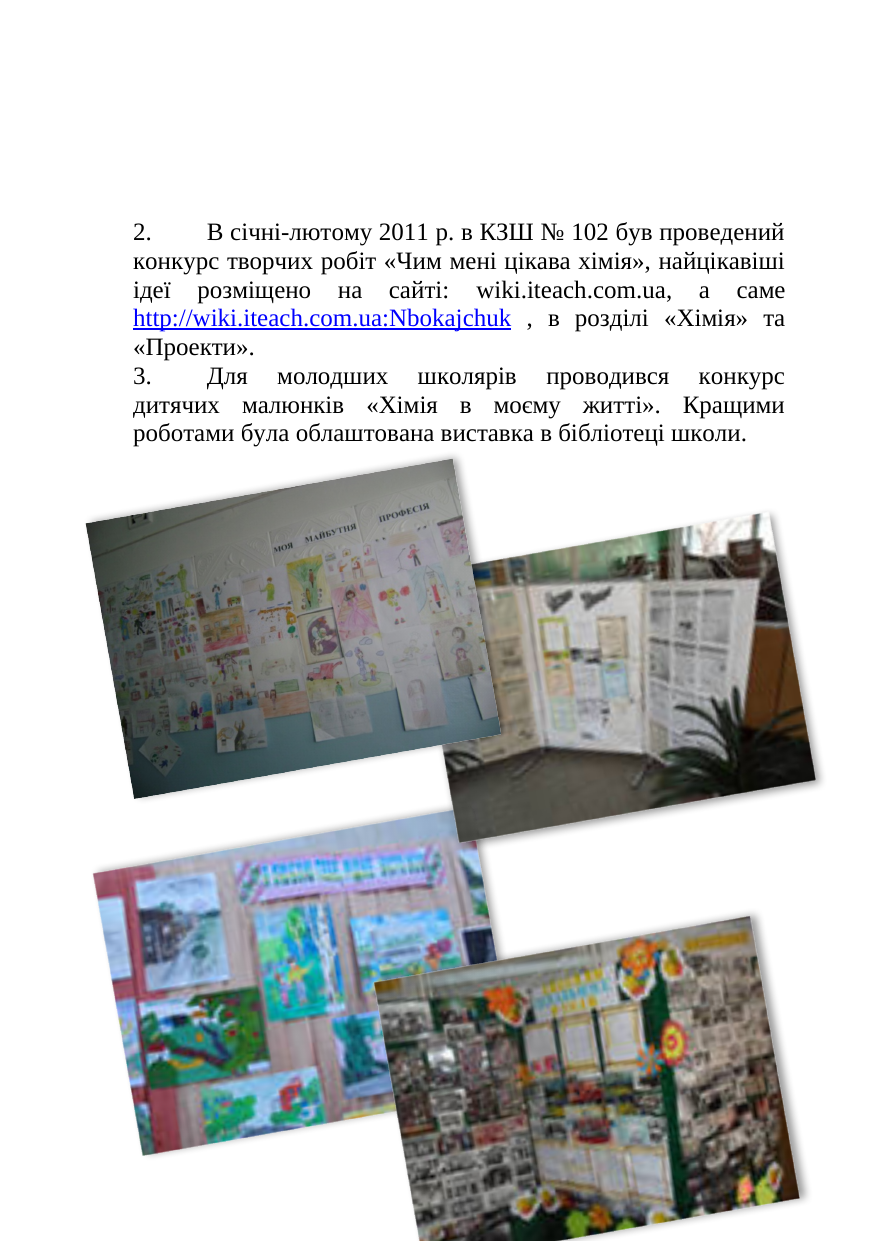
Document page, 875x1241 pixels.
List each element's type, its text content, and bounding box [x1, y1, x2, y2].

picture [86, 459, 815, 842]
list В січні-лютому 2011 р. в КЗШ № 102 був проведений конкурс творчих робіт «Чим мені цікава хімія», найцікавіші ідеї розміщено на сайті: wiki.iteach.com.ua, а саме http://wiki.iteach.com.ua:Nbokajchuk , в розділі «Хімія» та «Проекти». [133, 217, 786, 361]
list Для молодших школярів проводився конкурс дитячих малюнків «Хімія в моєму житті». Кращими роботами була облаштована виставка в бібліотеці школи. [133, 361, 786, 447]
picture [375, 917, 799, 1241]
picture [94, 811, 496, 1155]
